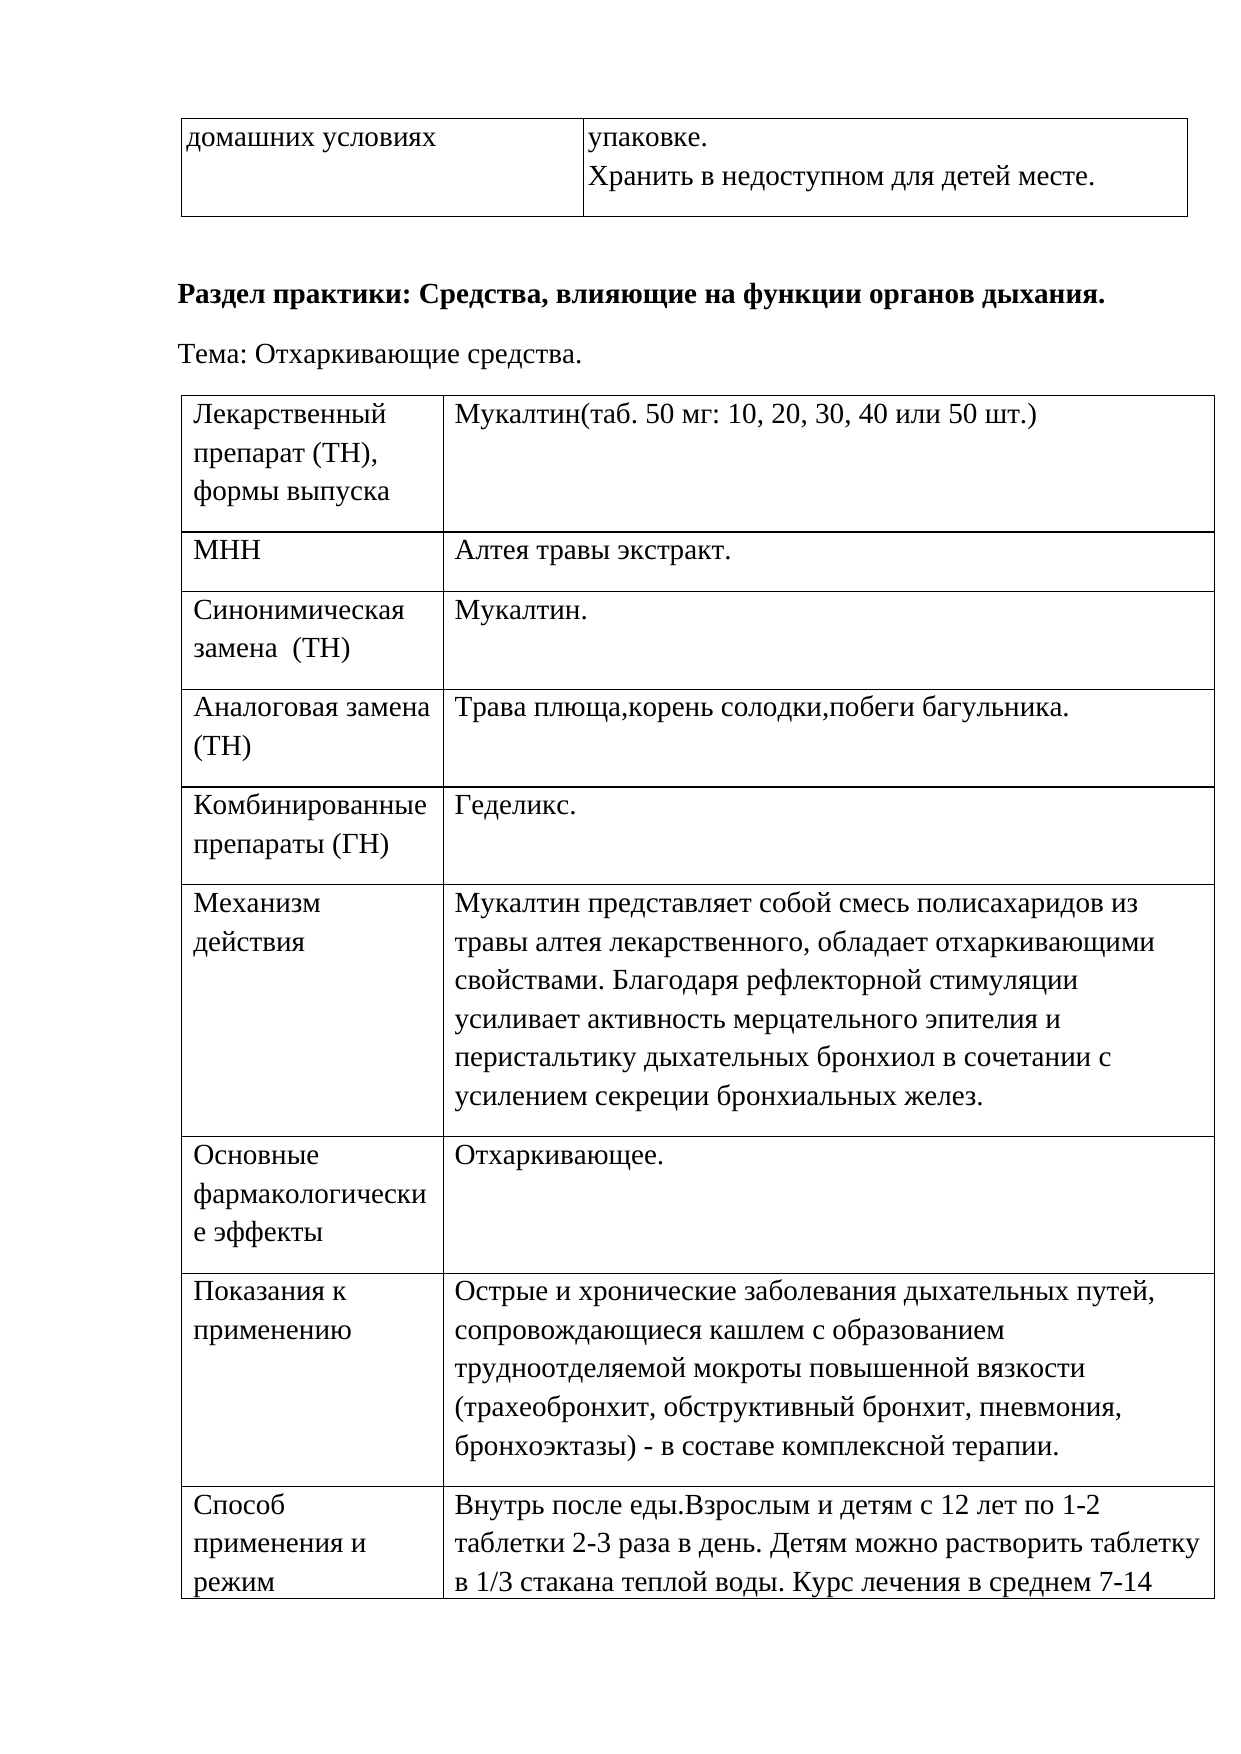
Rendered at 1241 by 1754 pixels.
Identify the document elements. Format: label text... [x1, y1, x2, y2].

table_cell Отхаркивающее. [444, 1137, 1214, 1272]
table_cell Показания к применению [182, 1274, 443, 1486]
table_cell Геделикс. [444, 788, 1214, 884]
text Раздел практики: Средства, влияющие на функции органов дыхания. [177, 276, 1152, 310]
text Тема: Отхаркивающие средства. [177, 336, 1152, 369]
table_cell Комбинированные препараты (ГН) [182, 788, 443, 884]
table_header Лекарственный препарат (ТН), формы выпуска [182, 396, 443, 531]
table_header Мукалтин(таб. 50 мг: 10, 20, 30, 40 или 50 шт.) [444, 396, 1214, 531]
table_cell Алтея травы экстракт. [444, 533, 1214, 591]
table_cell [584, 119, 1187, 216]
table_cell Мукалтин. [444, 592, 1214, 688]
table_cell Острые и хронические заболевания дыхательных путей, сопровождающиеся кашлем с образованием трудноотделяемой мокроты повышенной вязкости (трахеобронхит, обструктивный бронхит, пневмония, бронхоэктазы) - в составе комплексной терапии. [444, 1274, 1214, 1486]
table_cell Мукалтин представляет собой смесь полисахаридов из травы алтея лекарственного, обладает отхаркивающими свойствами. Благодаря рефлекторной стимуляции усиливает активность мерцательного эпителия и перистальтику дыхательных бронхиол в сочетании с усилением секреции бронхиальных желез. [444, 885, 1214, 1136]
table_cell Синонимическая замена (ТН) [182, 592, 443, 688]
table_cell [182, 1487, 443, 1598]
table_cell Трава плюща,корень солодки,побеги багульника. [444, 690, 1214, 786]
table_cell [182, 119, 583, 216]
table_cell Механизм действия [182, 885, 443, 1136]
table_cell МНН [182, 533, 443, 591]
table_cell Аналоговая замена (ТН) [182, 690, 443, 786]
table_cell Основные фармакологические эффекты [182, 1137, 443, 1272]
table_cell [444, 1487, 1214, 1598]
